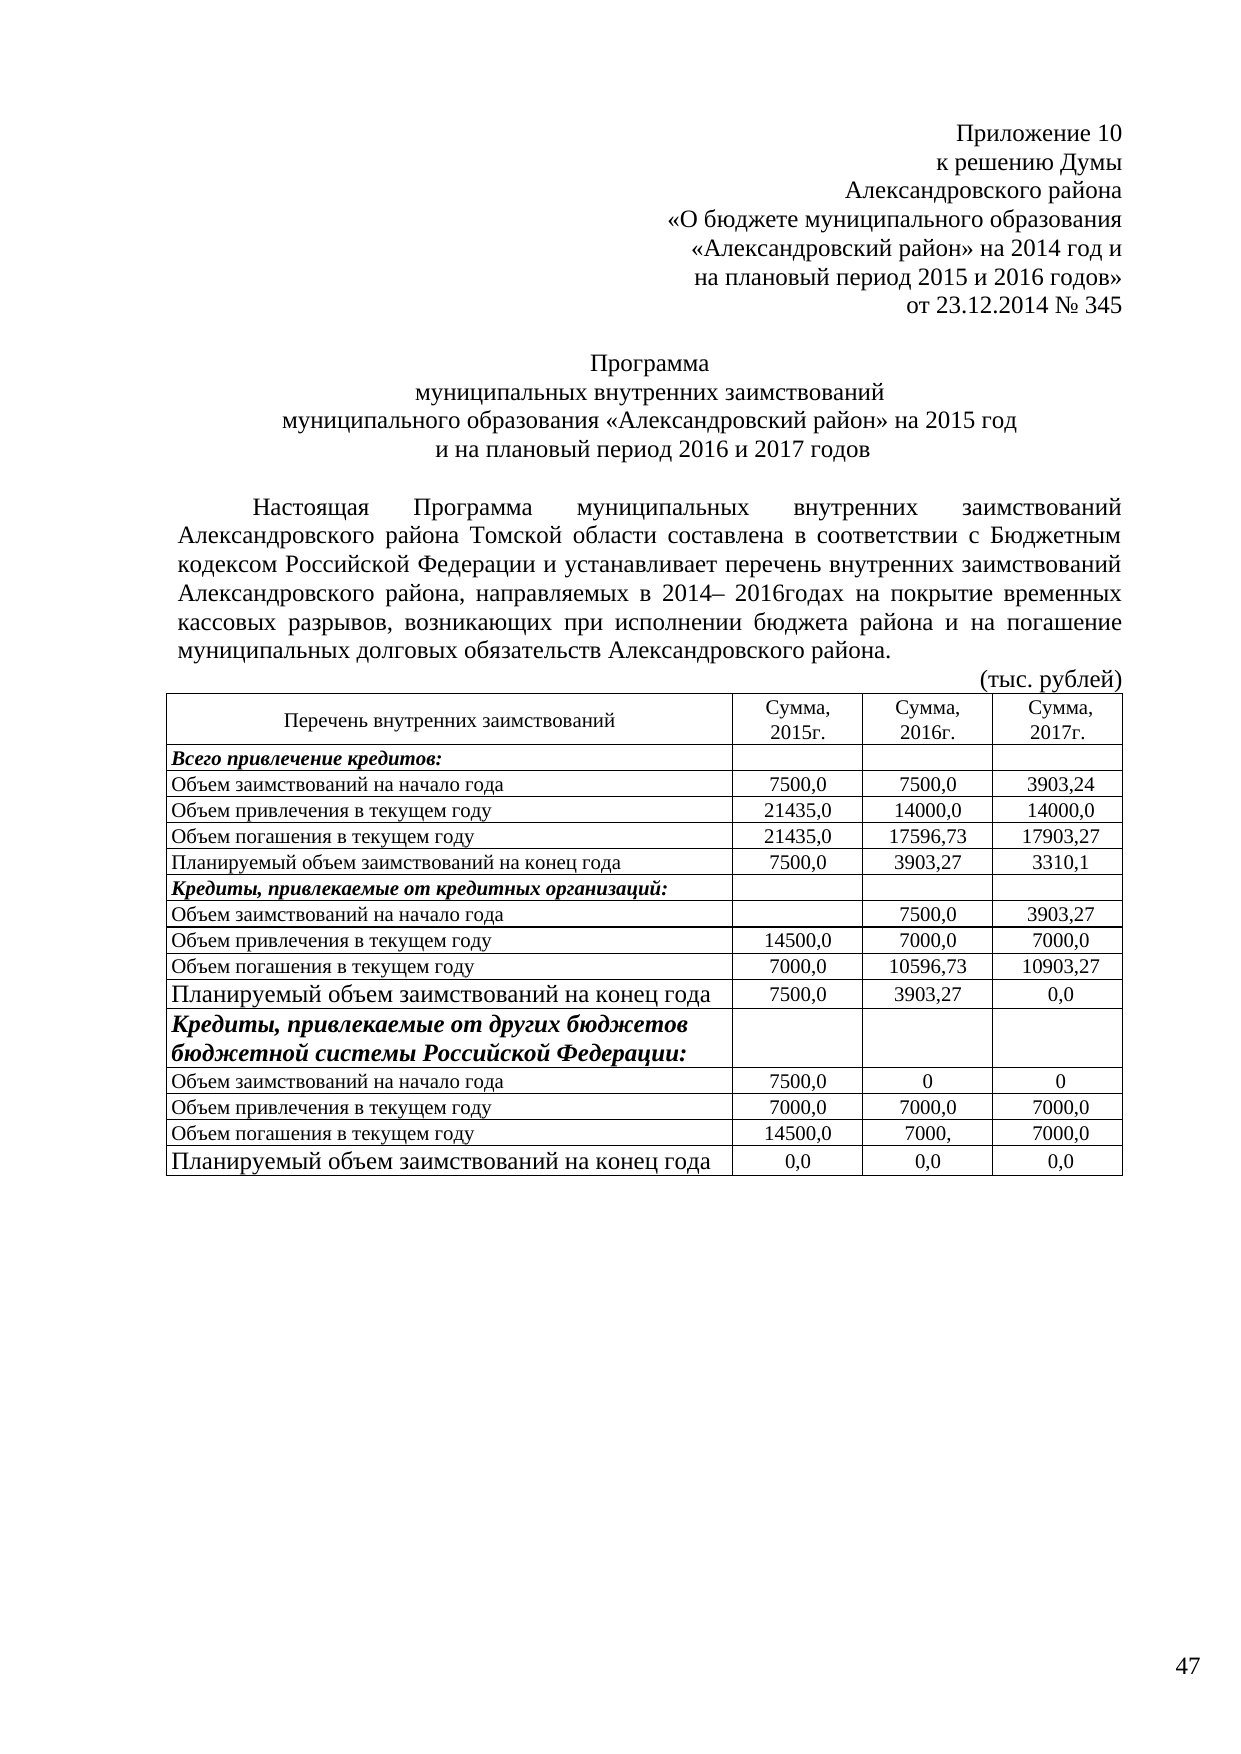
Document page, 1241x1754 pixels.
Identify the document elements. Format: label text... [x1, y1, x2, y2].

table_cell 3903,27 [993, 901, 1122, 926]
table_cell 14000,0 [863, 797, 992, 822]
subtitle Программа [177, 348, 1122, 377]
table_cell 17596,73 [863, 823, 992, 848]
table_cell Планируемый объем заимствований на конец года [167, 980, 732, 1008]
table_cell 14500,0 [733, 1120, 862, 1145]
table_cell 3903,27 [863, 849, 992, 874]
text Приложение 10 [177, 118, 1122, 147]
table_cell Объем привлечения в текущем году [167, 1094, 732, 1119]
table_cell 7000,0 [993, 1094, 1122, 1119]
text на плановый период 2015 и 2016 годов» [222, 262, 1122, 291]
table_header Сумма, 2016г. [863, 694, 992, 744]
table_cell [733, 901, 862, 926]
table_cell 0,0 [733, 1146, 862, 1175]
table_cell 3903,27 [863, 980, 992, 1008]
table_cell Объем заимствований на начало года [167, 771, 732, 796]
table_cell Объем привлечения в текущем году [167, 797, 732, 822]
table_cell 7000,0 [993, 1120, 1122, 1145]
table_cell 7500,0 [863, 771, 992, 796]
table_cell Планируемый объем заимствований на конец года [167, 1146, 732, 1175]
table_cell 3903,24 [993, 771, 1122, 796]
table_cell 0,0 [993, 980, 1122, 1008]
table_cell 3310,1 [993, 849, 1122, 874]
table_cell 7500,0 [863, 901, 992, 926]
table_cell 7500,0 [733, 980, 862, 1008]
text «Александровский район» на 2014 год и [222, 233, 1122, 262]
table_cell 7500,0 [733, 1068, 862, 1093]
table_header Сумма, 2017г. [993, 694, 1122, 744]
table_cell 7500,0 [733, 849, 862, 874]
table_cell [993, 1009, 1122, 1067]
table_cell 17903,27 [993, 823, 1122, 848]
table_cell Объем погашения в текущем году [167, 823, 732, 848]
text от 23.12.2014 № 345 [693, 291, 1122, 319]
table_cell Кредиты, привлекаемые от других бюджетов бюджетной системы Российской Федерации: [167, 1009, 732, 1067]
table_cell 7000,0 [863, 928, 992, 952]
table_cell Объем погашения в текущем году [167, 954, 732, 978]
table_cell Объем заимствований на начало года [167, 901, 732, 926]
table_cell [993, 745, 1122, 770]
table_cell Объем привлечения в текущем году [167, 928, 732, 952]
table_cell 7000,0 [863, 1094, 992, 1119]
table_cell Объем заимствований на начало года [167, 1068, 732, 1093]
table_cell 0 [993, 1068, 1122, 1093]
text Настоящая Программа муниципальных внутренних заимствований Александровского района Томской области составлена в соответствии с Бюджетным кодексом Российской Федерации и устанавливает перечень внутренних заимствований Александровского района, направляемых в 2014– 2016годах на покрытие временных кассовых разрывов, возникающих при исполнении бюджета района и на погашение муниципальных долговых обязательств Александровского района. [177, 492, 1122, 664]
table_cell [733, 1009, 862, 1067]
table_header Перечень внутренних заимствований [167, 694, 732, 744]
table_cell 14000,0 [993, 797, 1122, 822]
table_header Сумма, 2015г. [733, 694, 862, 744]
table_cell 0,0 [993, 1146, 1122, 1175]
table_cell 10903,27 [993, 954, 1122, 978]
table_cell [863, 875, 992, 900]
table_cell [733, 745, 862, 770]
table_cell 0 [863, 1068, 992, 1093]
table_cell 7000,0 [993, 928, 1122, 952]
table_cell 21435,0 [733, 823, 862, 848]
subtitle муниципального образования «Александровский район» на 2015 год [177, 406, 1122, 434]
table_cell [733, 875, 862, 900]
table_cell 7000,0 [733, 954, 862, 978]
table_cell Всего привлечение кредитов: [167, 745, 732, 770]
table_cell [863, 745, 992, 770]
table_cell 0,0 [863, 1146, 992, 1175]
table_cell 10596,73 [863, 954, 992, 978]
table_cell Кредиты, привлекаемые от кредитных организаций: [167, 875, 732, 900]
table_cell 7500,0 [733, 771, 862, 796]
subtitle муниципальных внутренних заимствований [177, 377, 1122, 406]
text к решению Думы [177, 147, 1122, 176]
table_cell 7000,0 [733, 1094, 862, 1119]
table_cell Планируемый объем заимствований на конец года [167, 849, 732, 874]
table_cell 14500,0 [733, 928, 862, 952]
table_cell Объем погашения в текущем году [167, 1120, 732, 1145]
table_cell [993, 875, 1122, 900]
table_cell 21435,0 [733, 797, 862, 822]
text «О бюджете муниципального образования [221, 204, 1122, 233]
table_cell [863, 1009, 992, 1067]
text Александровского района [177, 176, 1122, 204]
subtitle и на плановый период 2016 и 2017 годов [177, 434, 1122, 463]
table_cell 7000, [863, 1120, 992, 1145]
text (тыс. рублей) [177, 664, 1122, 693]
